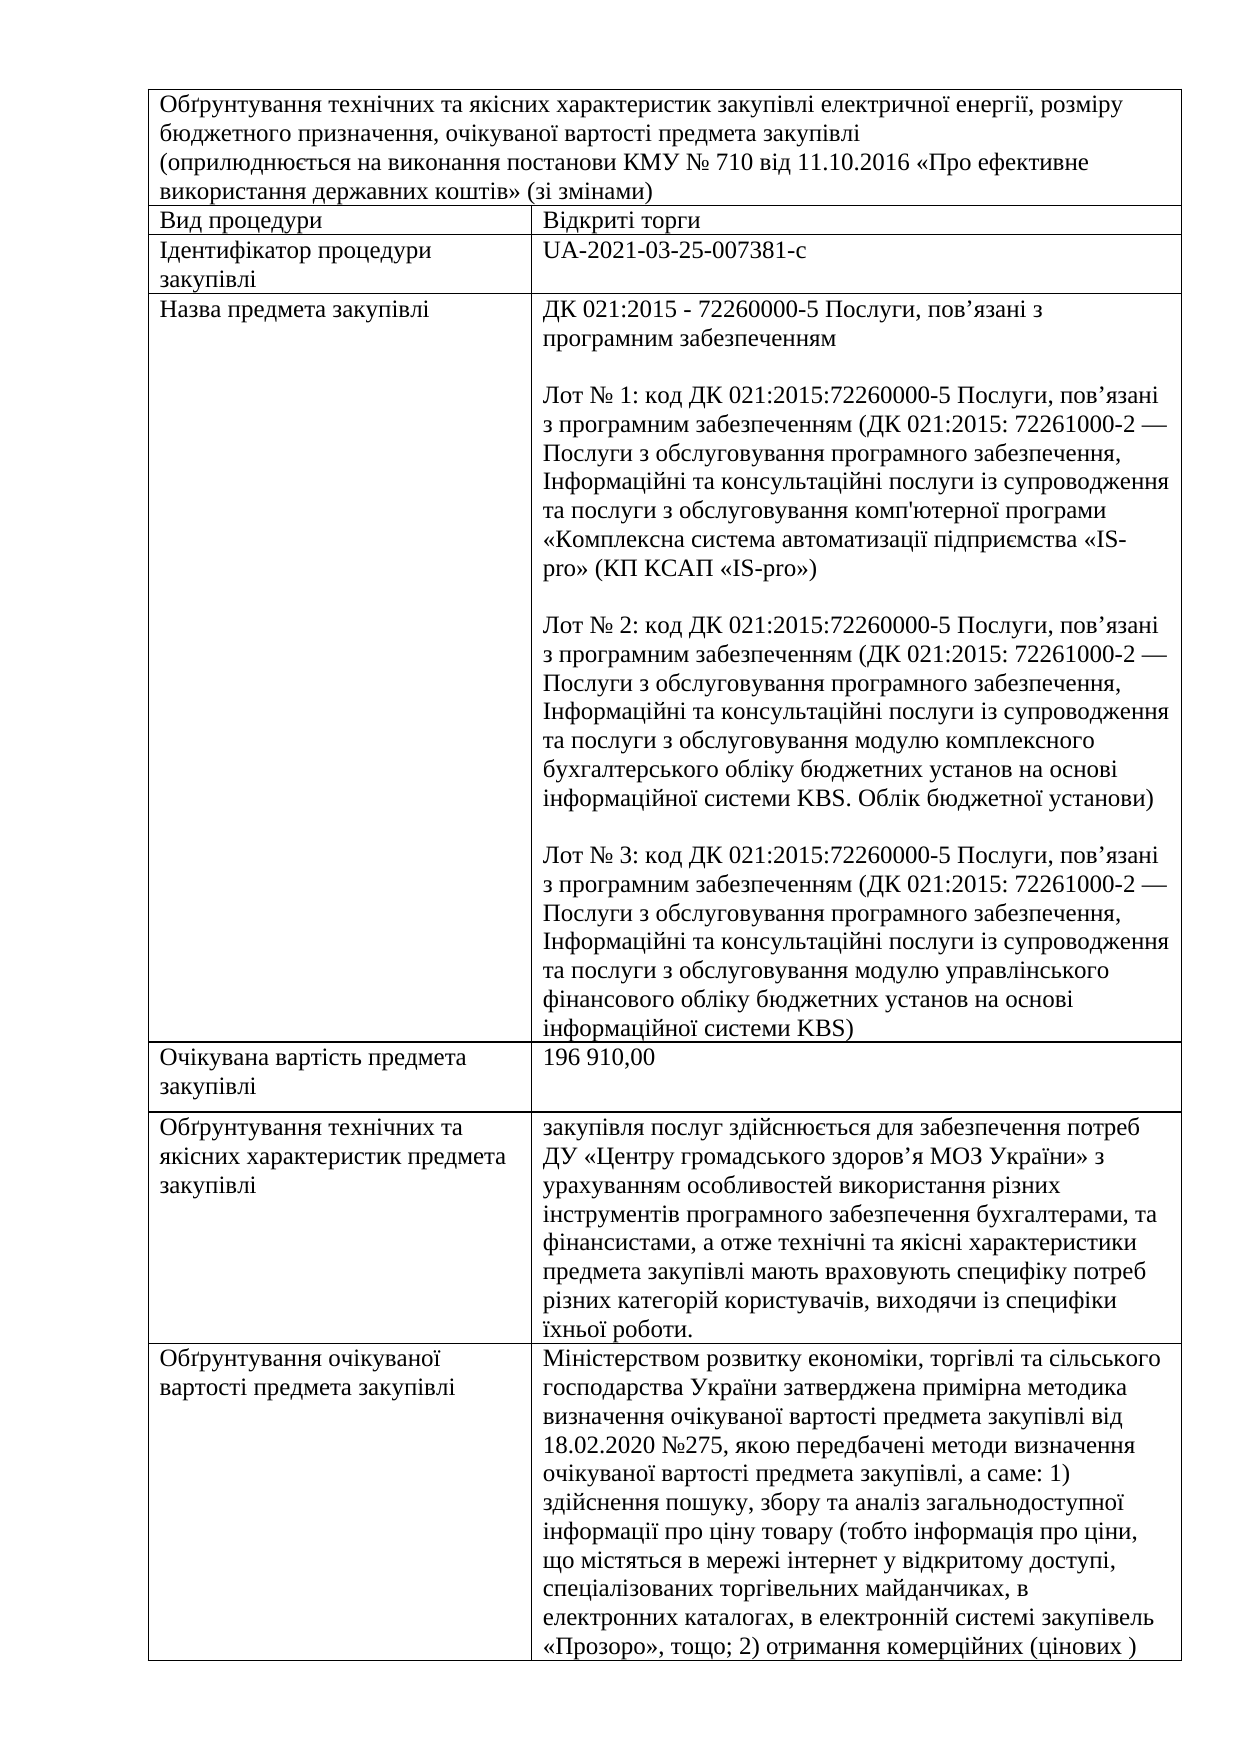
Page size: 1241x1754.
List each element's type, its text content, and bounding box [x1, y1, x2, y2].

table_cell закупівля послуг здійснюється для забезпечення потреб ДУ «Центру громадського здоров’я МОЗ України» з урахуванням особливостей використання різних інструментів програмного забезпечення бухгалтерами, та фінансистами, а отже технічні та якісні характеристики предмета закупівлі мають враховують специфіку потреб різних категорій користувачів, виходячи із специфіки їхньої роботи. [532, 1113, 1181, 1342]
table_header Обґрунтування технічних та якісних характеристик закупівлі електричної енергії, розміру бюджетного призначення, очікуваної вартості предмета закупівлі (оприлюднюється на виконання постанови КМУ № 710 від 11.10.2016 «Про ефективне використання державних коштів» (зі змінами) [149, 90, 1181, 204]
table_cell 196 910,00 [532, 1043, 1181, 1111]
table_cell Відкриті торги [532, 206, 1181, 234]
table_cell UA-2021-03-25-007381-c [532, 235, 1181, 293]
table_cell Вид процедури [149, 206, 531, 234]
table_cell Ідентифікатор процедури закупівлі [149, 235, 531, 293]
table_cell ДК 021:2015 - 72260000-5 Послуги, пов’язані з програмним забезпеченням Лот № 1: код ДК 021:2015:72260000-5 Послуги, пов’язані з програмним забезпеченням (ДК 021:2015: 72261000-2 — Послуги з обслуговування програмного забезпечення, Інформаційні та консультаційні послуги із супроводження та послуги з обслуговування комп'ютерної програми «Комплексна система автоматизації підприємства «IS-pro» (КП КСАП «IS-pro») Лот № 2: код ДК 021:2015:72260000-5 Послуги, пов’язані з програмним забезпеченням (ДК 021:2015: 72261000-2 — Послуги з обслуговування програмного забезпечення, Інформаційні та консультаційні послуги із супроводження та послуги з обслуговування модулю комплексного бухгалтерського обліку бюджетних установ на основі інформаційної системи KBS. Облік бюджетної установи) Лот № 3: код ДК 021:2015:72260000-5 Послуги, пов’язані з програмним забезпеченням (ДК 021:2015: 72261000-2 — Послуги з обслуговування програмного забезпечення, Інформаційні та консультаційні послуги із супроводження та послуги з обслуговування модулю управлінського фінансового обліку бюджетних установ на основі інформаційної системи KBS) [532, 294, 1181, 1041]
table_cell Очікувана вартість предмета закупівлі [149, 1043, 531, 1111]
table_cell Обґрунтування технічних та якісних характеристик предмета закупівлі [149, 1113, 531, 1342]
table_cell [532, 1344, 1181, 1660]
table_cell Назва предмета закупівлі [149, 294, 531, 1041]
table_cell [149, 1344, 531, 1660]
